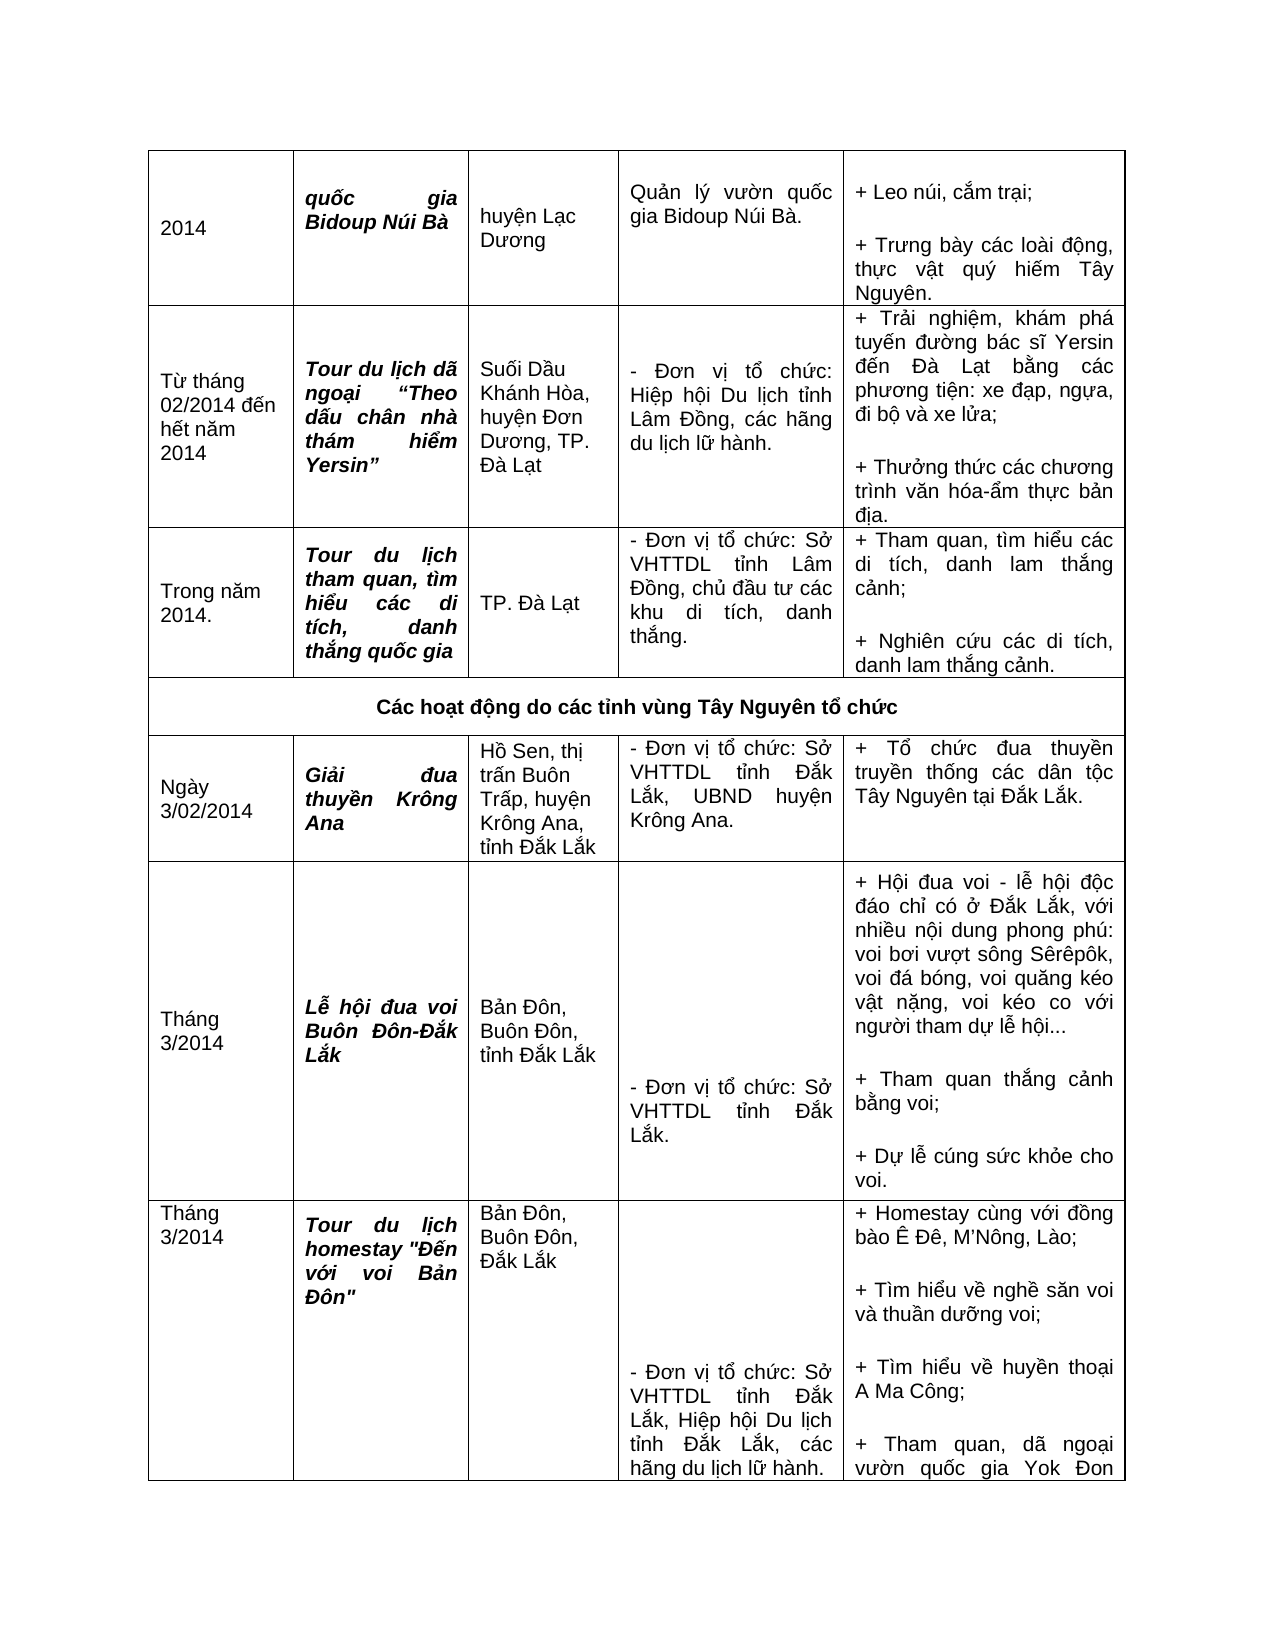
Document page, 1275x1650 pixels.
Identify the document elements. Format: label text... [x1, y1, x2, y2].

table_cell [619, 1201, 843, 1480]
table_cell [844, 151, 1124, 305]
table_cell Từ tháng 02/2014 đến hết năm 2014 [149, 306, 293, 527]
table_cell Trong năm 2014. [149, 528, 293, 677]
table_cell Các hoạt động do các tỉnh vùng Tây Nguyên tổ chức [149, 678, 1124, 735]
table_cell Giải đua thuyền Krông Ana [294, 736, 468, 861]
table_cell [844, 1201, 1124, 1480]
table_cell + Tổ chức đua thuyền truyền thống các dân tộc Tây Nguyên tại Đắk Lắk. [844, 736, 1124, 861]
table_cell + Trải nghiệm, khám phá tuyến đường bác sĩ Yersin đến Đà Lạt bằng các phương tiện: xe đạp, ngựa, đi bộ và xe lửa; + Thưởng thức các chương trình văn hóa-ẩm thực bản địa. [844, 306, 1124, 527]
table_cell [469, 1201, 618, 1480]
table_cell Hồ Sen, thị trấn Buôn Trấp, huyện Krông Ana, tỉnh Đắk Lắk [469, 736, 618, 861]
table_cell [619, 151, 843, 305]
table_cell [469, 151, 618, 305]
table_cell - Đơn vị tổ chức: Hiệp hội Du lịch tỉnh Lâm Đồng, các hãng du lịch lữ hành. [619, 306, 843, 527]
table_cell - Đơn vị tổ chức: Sở VHTTDL tỉnh Đắk Lắk, UBND huyện Krông Ana. [619, 736, 843, 861]
table_cell Ngày 3/02/2014 [149, 736, 293, 861]
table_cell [294, 1201, 468, 1480]
table_cell + Tham quan, tìm hiểu các di tích, danh lam thắng cảnh; + Nghiên cứu các di tích, danh lam thắng cảnh. [844, 528, 1124, 677]
table_cell Tháng 3/2014 [149, 1201, 293, 1480]
table_cell Tour du lịch tham quan, tìm hiểu các di tích, danh thắng quốc gia [294, 528, 468, 677]
table_cell Bản Đôn, Buôn Đôn, tỉnh Đắk Lắk [469, 862, 618, 1200]
table_cell Suối Dầu Khánh Hòa, huyện Đơn Dương, TP. Đà Lạt [469, 306, 618, 527]
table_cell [294, 151, 468, 305]
table_cell + Hội đua voi - lễ hội độc đáo chỉ có ở Đắk Lắk, với nhiều nội dung phong phú: voi bơi vượt sông Sêrêpôk, voi đá bóng, voi quăng kéo vật nặng, voi kéo co với người tham dự lễ hội... + Tham quan thắng cảnh bằng voi; + Dự lễ cúng sức khỏe cho voi. [844, 862, 1124, 1200]
table_cell Tháng 3/2014 [149, 862, 293, 1200]
table_cell TP. Đà Lạt [469, 528, 618, 677]
table_cell - Đơn vị tổ chức: Sở VHTTDL tỉnh Lâm Đồng, chủ đầu tư các khu di tích, danh thắng. [619, 528, 843, 677]
table_cell - Đơn vị tổ chức: Sở VHTTDL tỉnh Đắk Lắk. [619, 862, 843, 1200]
table_cell Lễ hội đua voi Buôn Đôn-Đắk Lắk [294, 862, 468, 1200]
table_cell Tour du lịch dã ngoại “Theo dấu chân nhà thám hiểm Yersin” [294, 306, 468, 527]
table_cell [149, 151, 293, 305]
